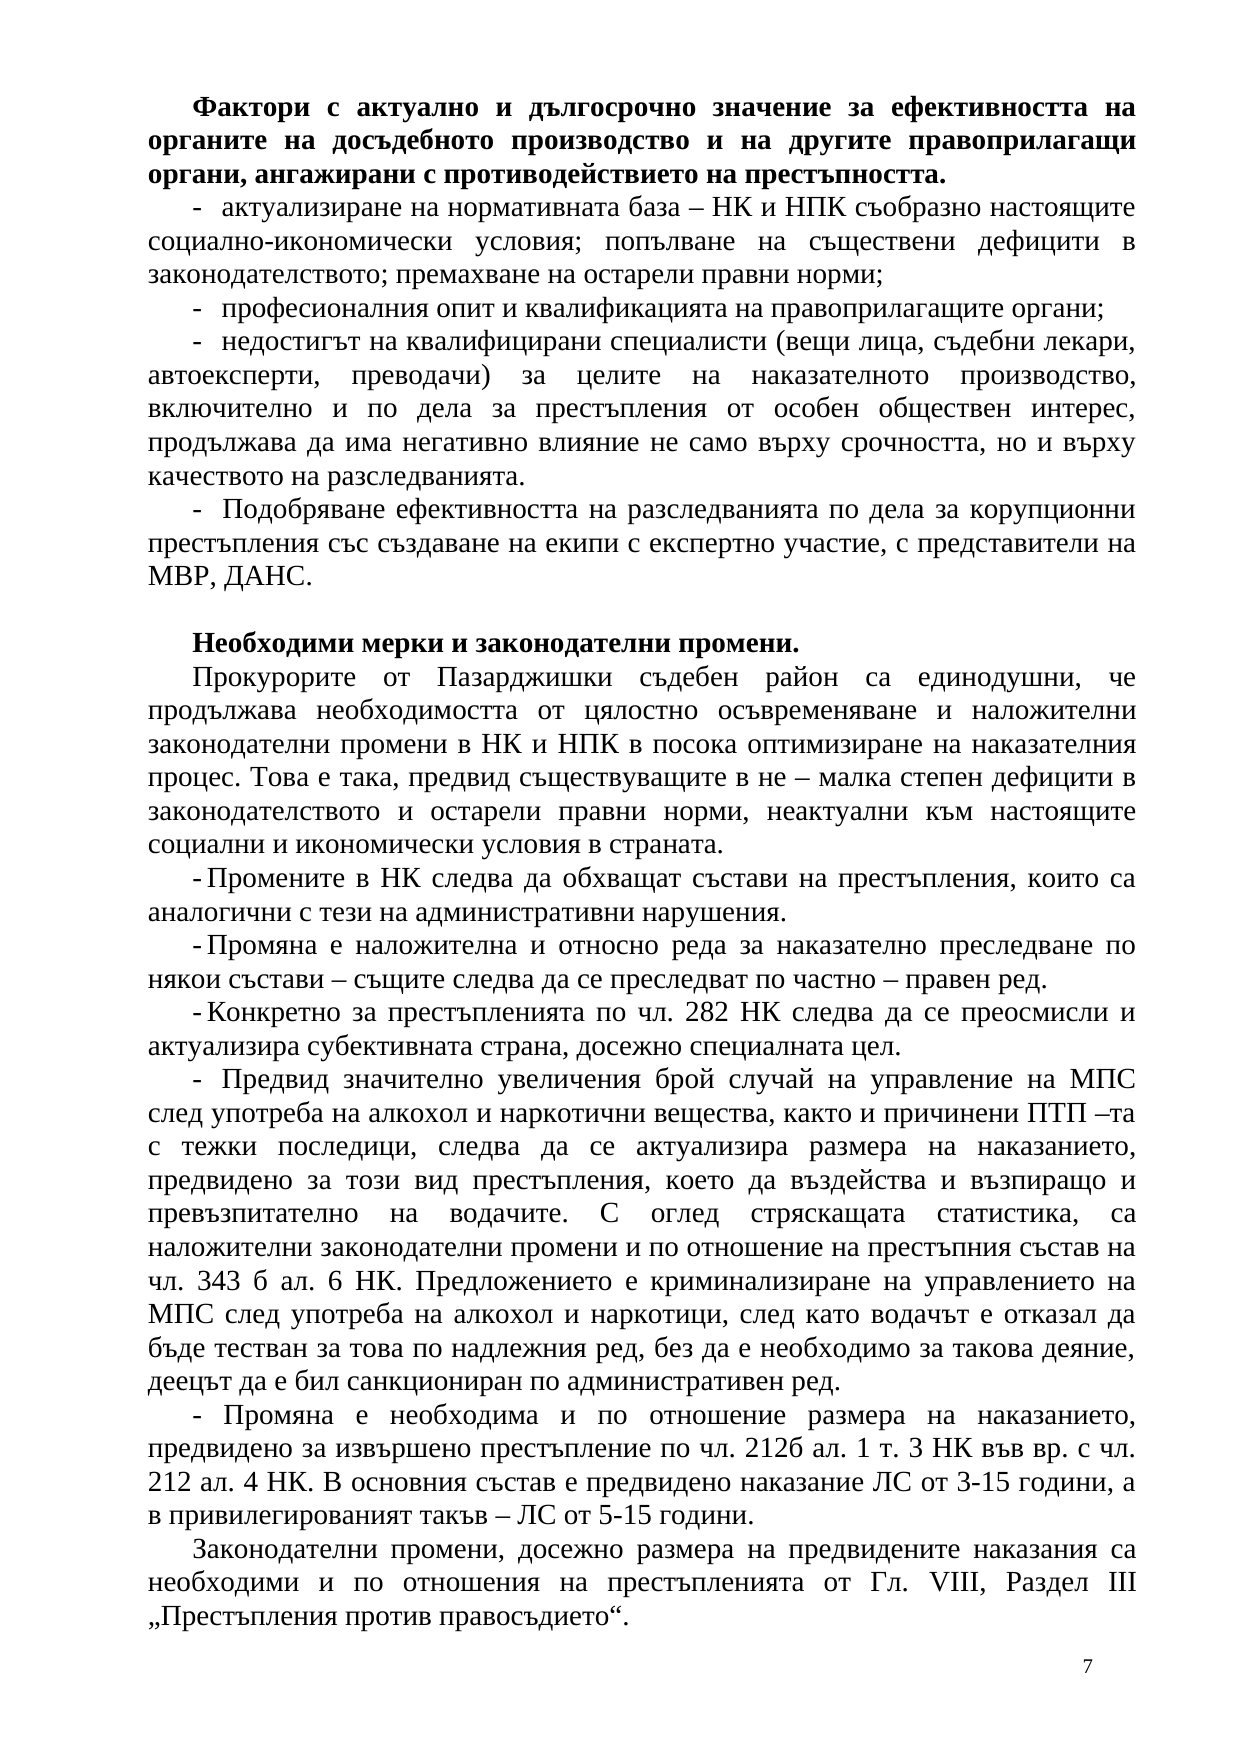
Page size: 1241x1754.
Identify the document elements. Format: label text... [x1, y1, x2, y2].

text - Промяна е необходима и по отношение размера на наказанието, предвидено за извършено престъпление по чл. 212б ал. 1 т. 3 НК във вр. с чл. 212 ал. 4 НК. В основния състав е предвидено наказание ЛС от 3-15 години, а в привилегированият такъв – ЛС от 5-15 години. [148, 1397, 1137, 1531]
text Прокурорите от Пазарджишки съдебен район са единодушни, че продължава необходимостта от цялостно осъвременяване и наложителни законодателни промени в НК и НПК в посока оптимизиране на наказателния процес. Това е така, предвид съществуващите в не – малка степен дефицити в законодателството и остарели правни норми, неактуални към настоящите социални и икономически условия в страната. [148, 659, 1137, 860]
text - Конкретно за престъпленията по чл. 282 НК следва да се преосмисли и актуализира субективната страна, досежно специалната цел. [148, 994, 1137, 1061]
text - професионалния опит и квалификацията на правоприлагащите органи; [148, 290, 1137, 323]
text Законодателни промени, досежно размера на предвидените наказания са необходими и по отношения на престъпленията от Гл. VIII, Раздел III „Престъпления против правосъдието“. [148, 1531, 1137, 1632]
text Необходими мерки и законодателни промени. [148, 625, 1137, 659]
text - недостигът на квалифицирани специалисти (вещи лица, съдебни лекари, автоексперти, преводачи) за целите на наказателното производство, включително и по дела за престъпления от особен обществен интерес, продължава да има негативно влияние не само върху срочността, но и върху качеството на разследванията. [148, 323, 1137, 491]
text - Промяна е наложителна и относно реда за наказателно преследване по някои състави – същите следва да се преследват по частно – правен ред. [148, 927, 1137, 994]
text - Подобряване ефективността на разследванията по дела за корупционни престъпления със създаване на екипи с експертно участие, с представители на МВР, ДАНС. [148, 491, 1137, 592]
text Фактори с актуално и дългосрочно значение за ефективността на органите на досъдебното производство и на другите правоприлагащи органи, ангажирани с противодействието на престъпността. [148, 89, 1137, 189]
text - Промените в НК следва да обхващат състави на престъпления, които са аналогични с тези на административни нарушения. [148, 860, 1137, 927]
text - Предвид значително увеличения брой случай на управление на МПС след употреба на алкохол и наркотични вещества, както и причинени ПТП –та с тежки последици, следва да се актуализира размера на наказанието, предвидено за този вид престъпления, което да въздейства и възпиращо и превъзпитателно на водачите. С оглед стряскащата статистика, са наложителни законодателни промени и по отношение на престъпния състав на чл. 343 б ал. 6 НК. Предложението е криминализиране на управлението на МПС след употреба на алкохол и наркотици, след като водачът е отказал да бъде тестван за това по надлежния ред, без да е необходимо за такова деяние, деецът да е бил санкциониран по административен ред. [148, 1061, 1137, 1397]
text - актуализиране на нормативната база – НК и НПК съобразно настоящите социално-икономически условия; попълване на съществени дефицити в законодателството; премахване на остарели правни норми; [148, 189, 1137, 290]
